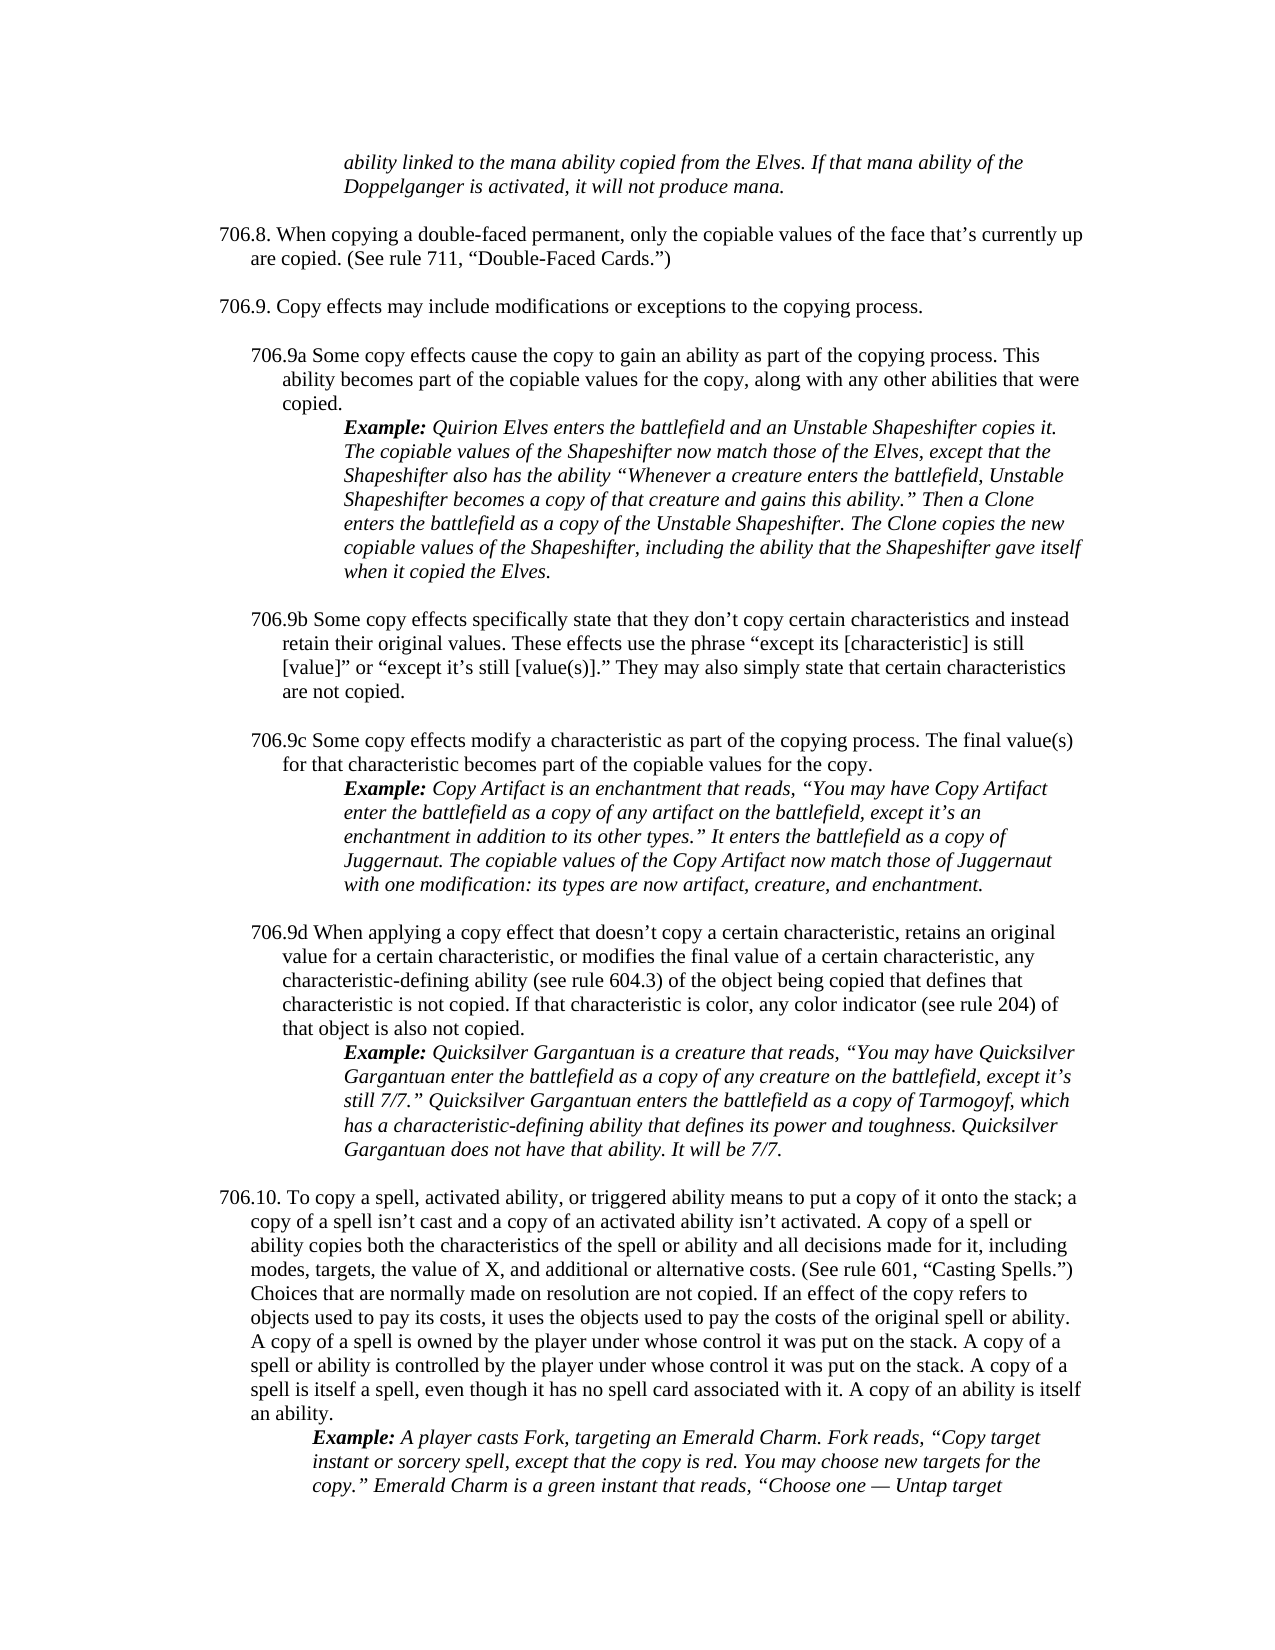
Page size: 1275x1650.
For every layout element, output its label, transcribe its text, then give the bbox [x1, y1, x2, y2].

text 706.10. To copy a spell, activated ability, or triggered ability means to put a copy of it onto the stack; a copy of a spell isn’t cast and a copy of an activated ability isn’t activated. A copy of a spell or ability copies both the characteristics of the spell or ability and all decisions made for it, including modes, targets, the value of X, and additional or alternative costs. (See rule 601, “Casting Spells.”) Choices that are normally made on resolution are not copied. If an effect of the copy refers to objects used to pay its costs, it uses the objects used to pay the costs of the original spell or ability. A copy of a spell is owned by the player under whose control it was put on the stack. A copy of a spell or ability is controlled by the player under whose control it was put on the stack. A copy of a spell is itself a spell, even though it has no spell card associated with it. A copy of an ability is itself an ability. [219, 1185, 1087, 1425]
text 706.9. Copy effects may include modifications or exceptions to the copying process. [219, 294, 1087, 318]
text 706.8. When copying a double-faced permanent, only the copiable values of the face that’s currently up are copied. (See rule 711, “Double-Faced Cards.”) [219, 222, 1087, 270]
text 706.9b Some copy effects specifically state that they don’t copy certain characteristics and instead retain their original values. These effects use the phrase “except its [characteristic] is still [value]” or “except it’s still [value(s)].” They may also simply state that certain characteristics are not copied. [251, 607, 1087, 703]
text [343, 150, 1087, 198]
text 706.9a Some copy effects cause the copy to gain an ability as part of the copying process. This ability becomes part of the copiable values for the copy, along with any other abilities that were copied. [251, 342, 1087, 415]
text Example: Quicksilver Gargantuan is a creature that reads, “You may have Quicksilver Gargantuan enter the battlefield as a copy of any creature on the battlefield, except it’s still 7/7.” Quicksilver Gargantuan enters the battlefield as a copy of Tarmogoyf, which has a characteristic-defining ability that defines its power and toughness. Quicksilver Gargantuan does not have that ability. It will be 7/7. [343, 1040, 1087, 1161]
text Example: Copy Artifact is an enchantment that reads, “You may have Copy Artifact enter the battlefield as a copy of any artifact on the battlefield, except it’s an enchantment in addition to its other types.” It enters the battlefield as a copy of Juggernaut. The copiable values of the Copy Artifact now match those of Juggernaut with one modification: its types are now artifact, creature, and enchantment. [343, 776, 1087, 896]
text 706.9c Some copy effects modify a characteristic as part of the copying process. The final value(s) for that characteristic becomes part of the copiable values for the copy. [251, 727, 1087, 776]
text Example: Quirion Elves enters the battlefield and an Unstable Shapeshifter copies it. The copiable values of the Shapeshifter now match those of the Elves, except that the Shapeshifter also has the ability “Whenever a creature enters the battlefield, Unstable Shapeshifter becomes a copy of that creature and gains this ability.” Then a Clone enters the battlefield as a copy of the Unstable Shapeshifter. The Clone copies the new copiable values of the Shapeshifter, including the ability that the Shapeshifter gave itself when it copied the Elves. [343, 415, 1087, 583]
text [312, 1425, 1087, 1497]
text 706.9d When applying a copy effect that doesn’t copy a certain characteristic, retains an original value for a certain characteristic, or modifies the final value of a certain characteristic, any characteristic-defining ability (see rule 604.3) of the object being copied that defines that characteristic is not copied. If that characteristic is color, any color indicator (see rule 204) of that object is also not copied. [251, 920, 1087, 1040]
